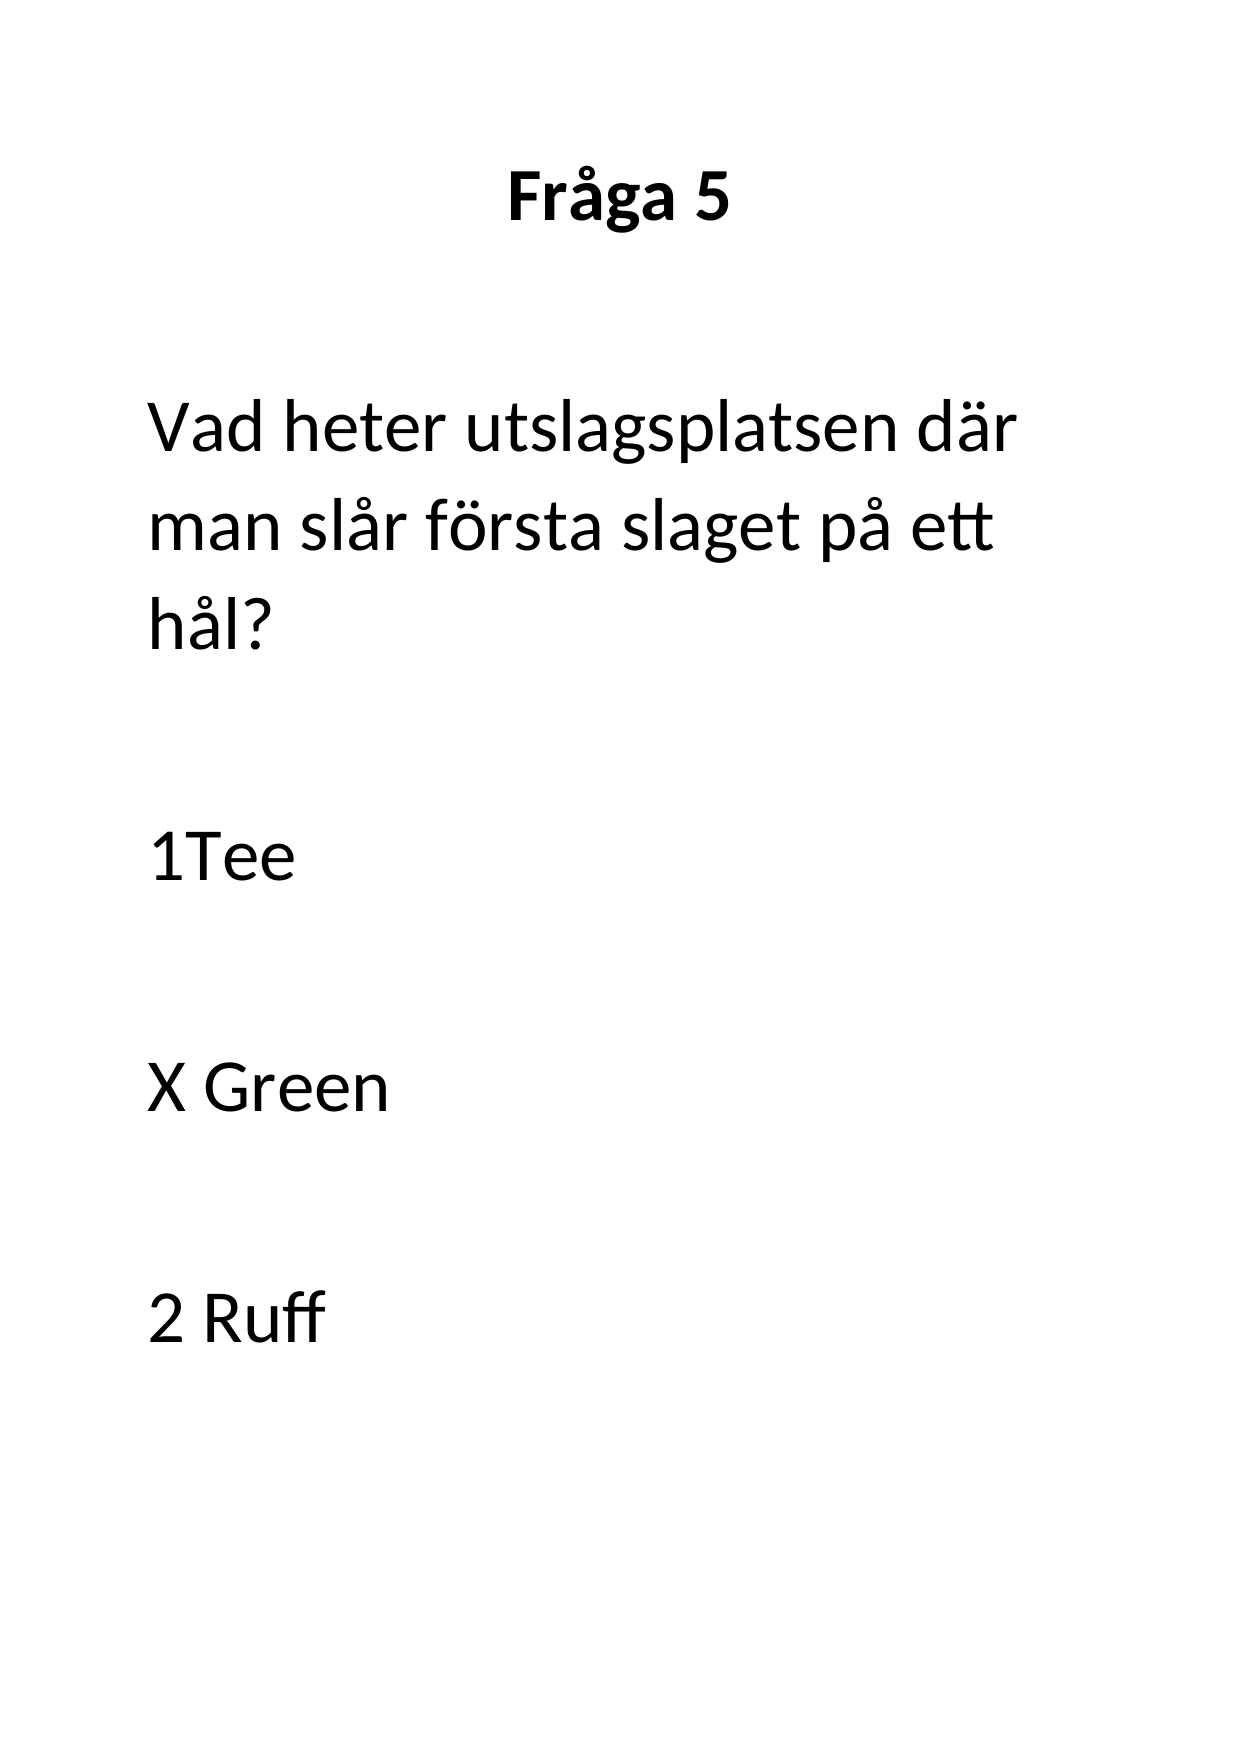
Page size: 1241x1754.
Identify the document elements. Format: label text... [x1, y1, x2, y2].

text Fråga 5 [148, 148, 1093, 239]
text X Green [148, 1038, 1093, 1130]
text Vad heter utslagsplatsen där man slår första slaget på ett hål? [148, 379, 1093, 668]
text 1Tee [148, 807, 1093, 899]
text 2 Ruff [148, 1269, 1093, 1361]
